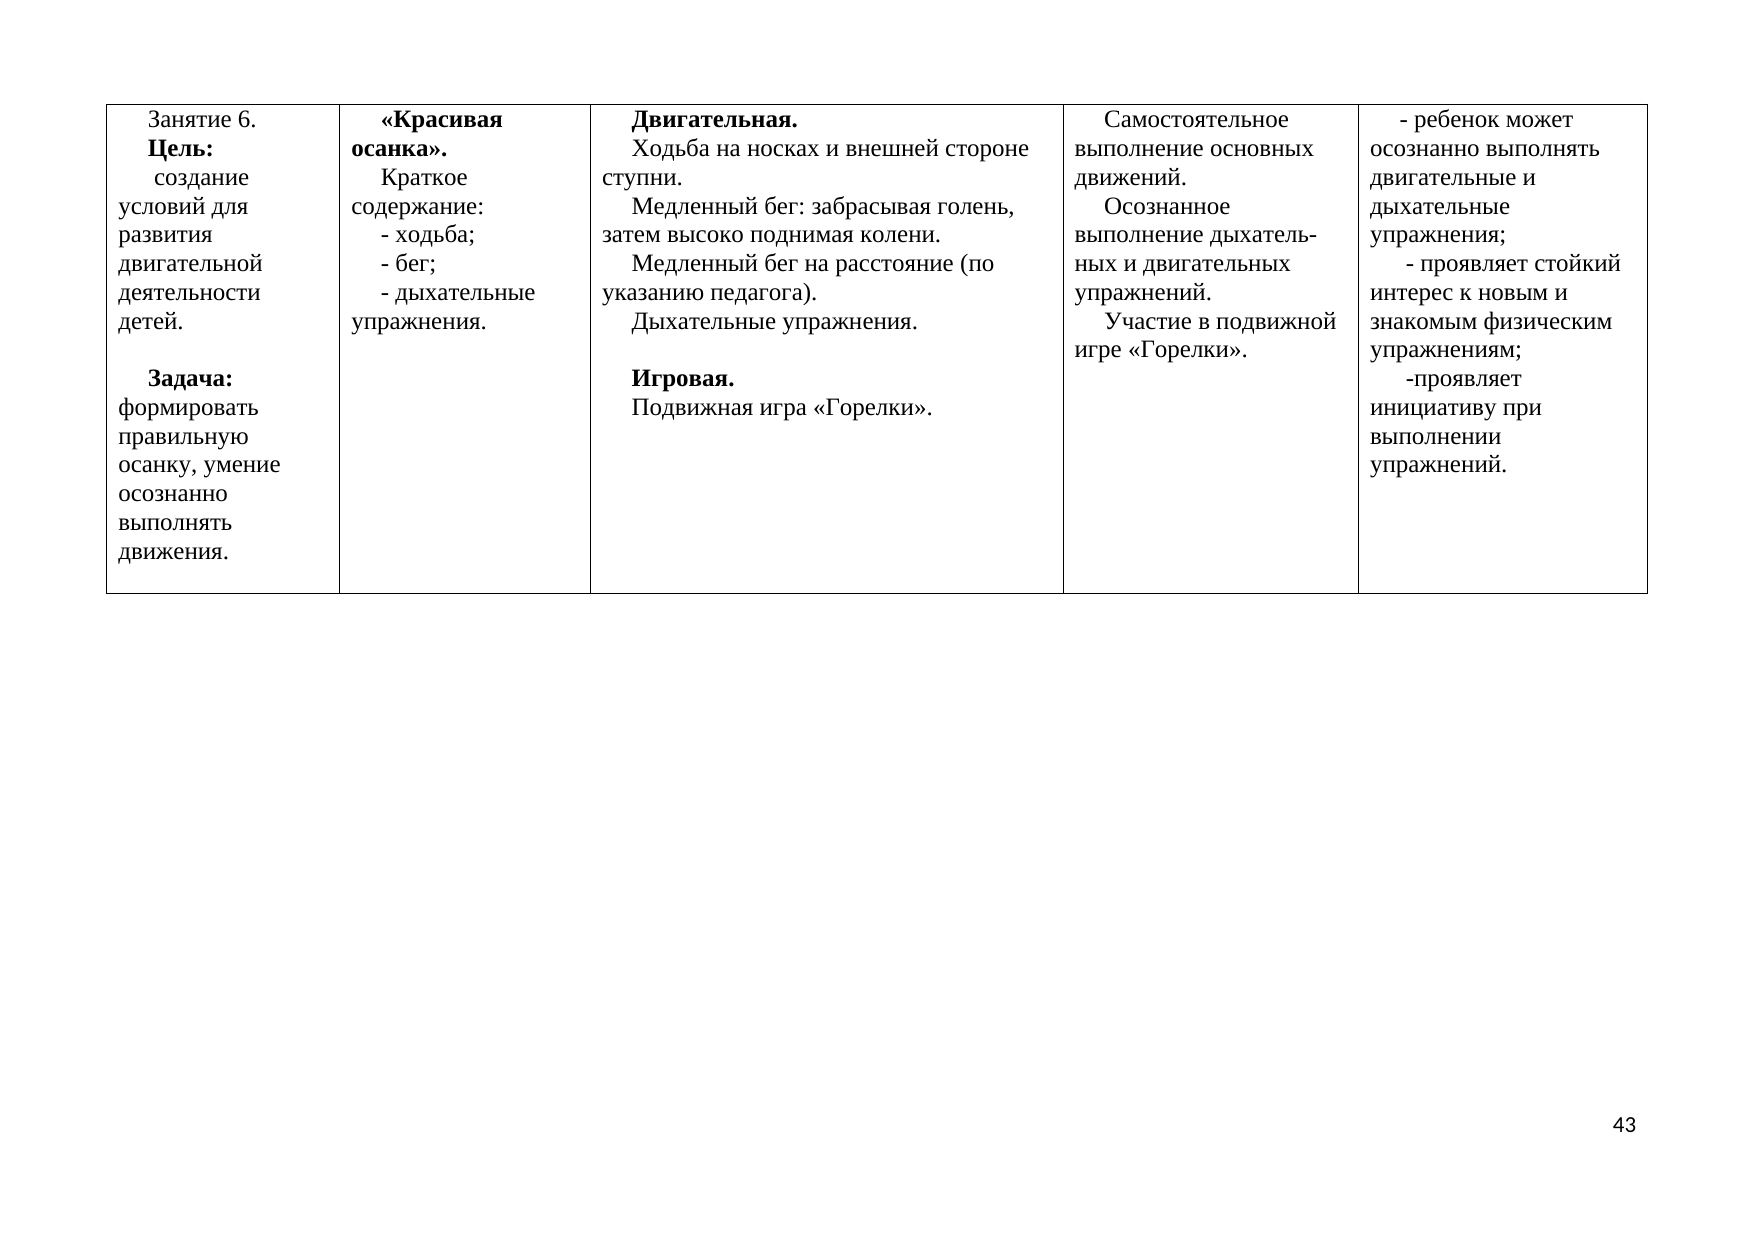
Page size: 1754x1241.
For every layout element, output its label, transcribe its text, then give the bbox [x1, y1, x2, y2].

table_cell Самостоятельное выполнение основных движений. Осознанное выполнение дыхатель-ных и двигательных упражнений. Участие в подвижной игре «Горелки». [1064, 105, 1358, 593]
table_cell - ребенок может осознанно выполнять двигательные и дыхательные упражнения; - проявляет стойкий интерес к новым и знакомым физическим упражнениям; -проявляет инициативу при выполнении упражнений. [1359, 105, 1647, 593]
table_cell «Красивая осанка». Краткое содержание: - ходьба; - бег; - дыхательные упражнения. [340, 105, 590, 593]
table_cell Занятие 6. Цель: создание условий для развития двигательной деятельности детей. Задача: формировать правильную осанку, умение осознанно выполнять движения. [107, 105, 339, 593]
table_cell Двигательная. Ходьба на носках и внешней стороне ступни. Медленный бег: забрасывая голень, затем высоко поднимая колени. Медленный бег на расстояние (по указанию педагога). Дыхательные упражнения. Игровая. Подвижная игра «Горелки». [591, 105, 1063, 593]
